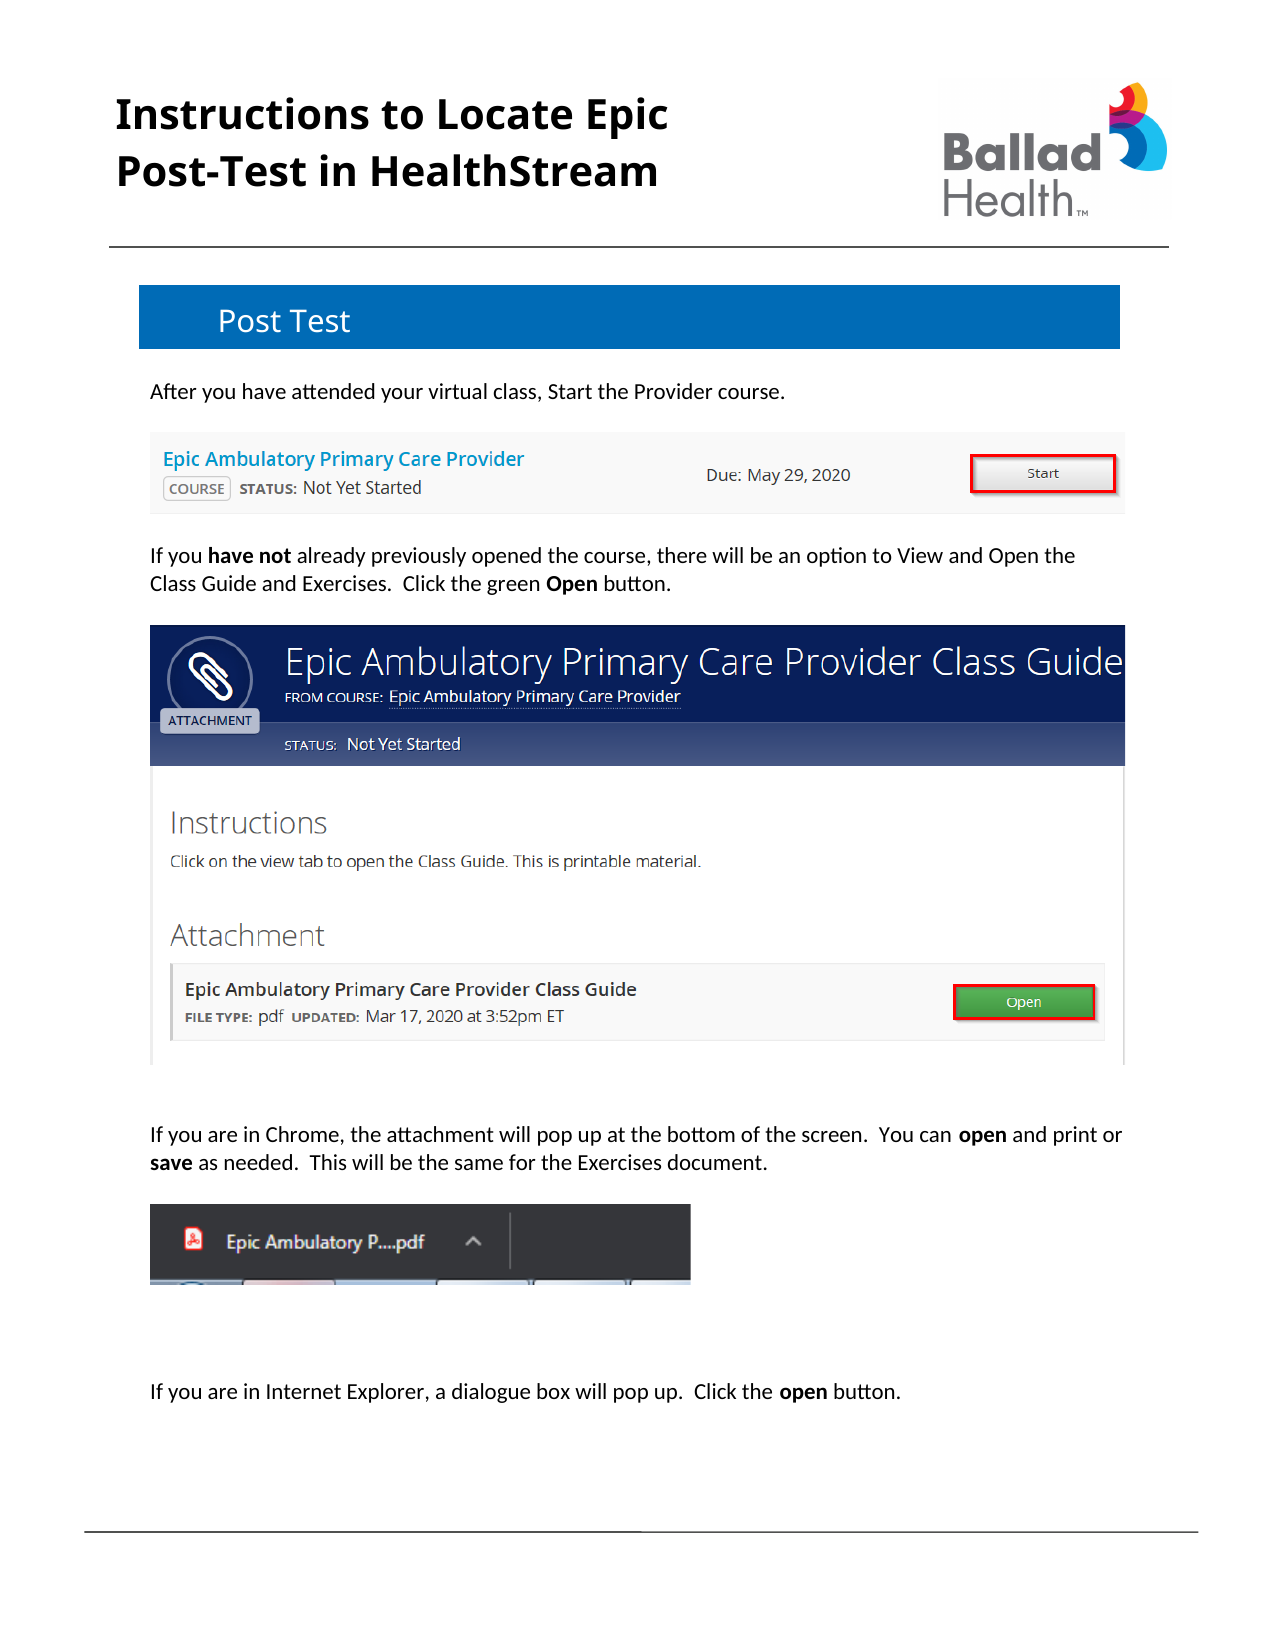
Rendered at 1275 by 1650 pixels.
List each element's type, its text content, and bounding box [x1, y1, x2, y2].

text If you are in Chrome, the attachment will pop up at the bottom of the screen. You can open and print or save as needed. This will be the same for the Exercises document. [150, 1121, 1125, 1177]
table_header Post Test [214, 285, 1120, 349]
text If you are in Internet Explorer, a dialogue box will pop up. Click the open button. [150, 1377, 1125, 1405]
text After you have attended your virtual class, Start the Provider course. [150, 377, 1125, 405]
text If you have not already previously opened the course, there will be an option to View and Open the Class Guide and Exercises. Click the green Open button. [150, 541, 1125, 597]
table_header [139, 285, 214, 349]
picture [150, 432, 1125, 514]
picture [150, 1204, 691, 1285]
picture [150, 625, 1125, 1065]
picture [937, 78, 1172, 220]
